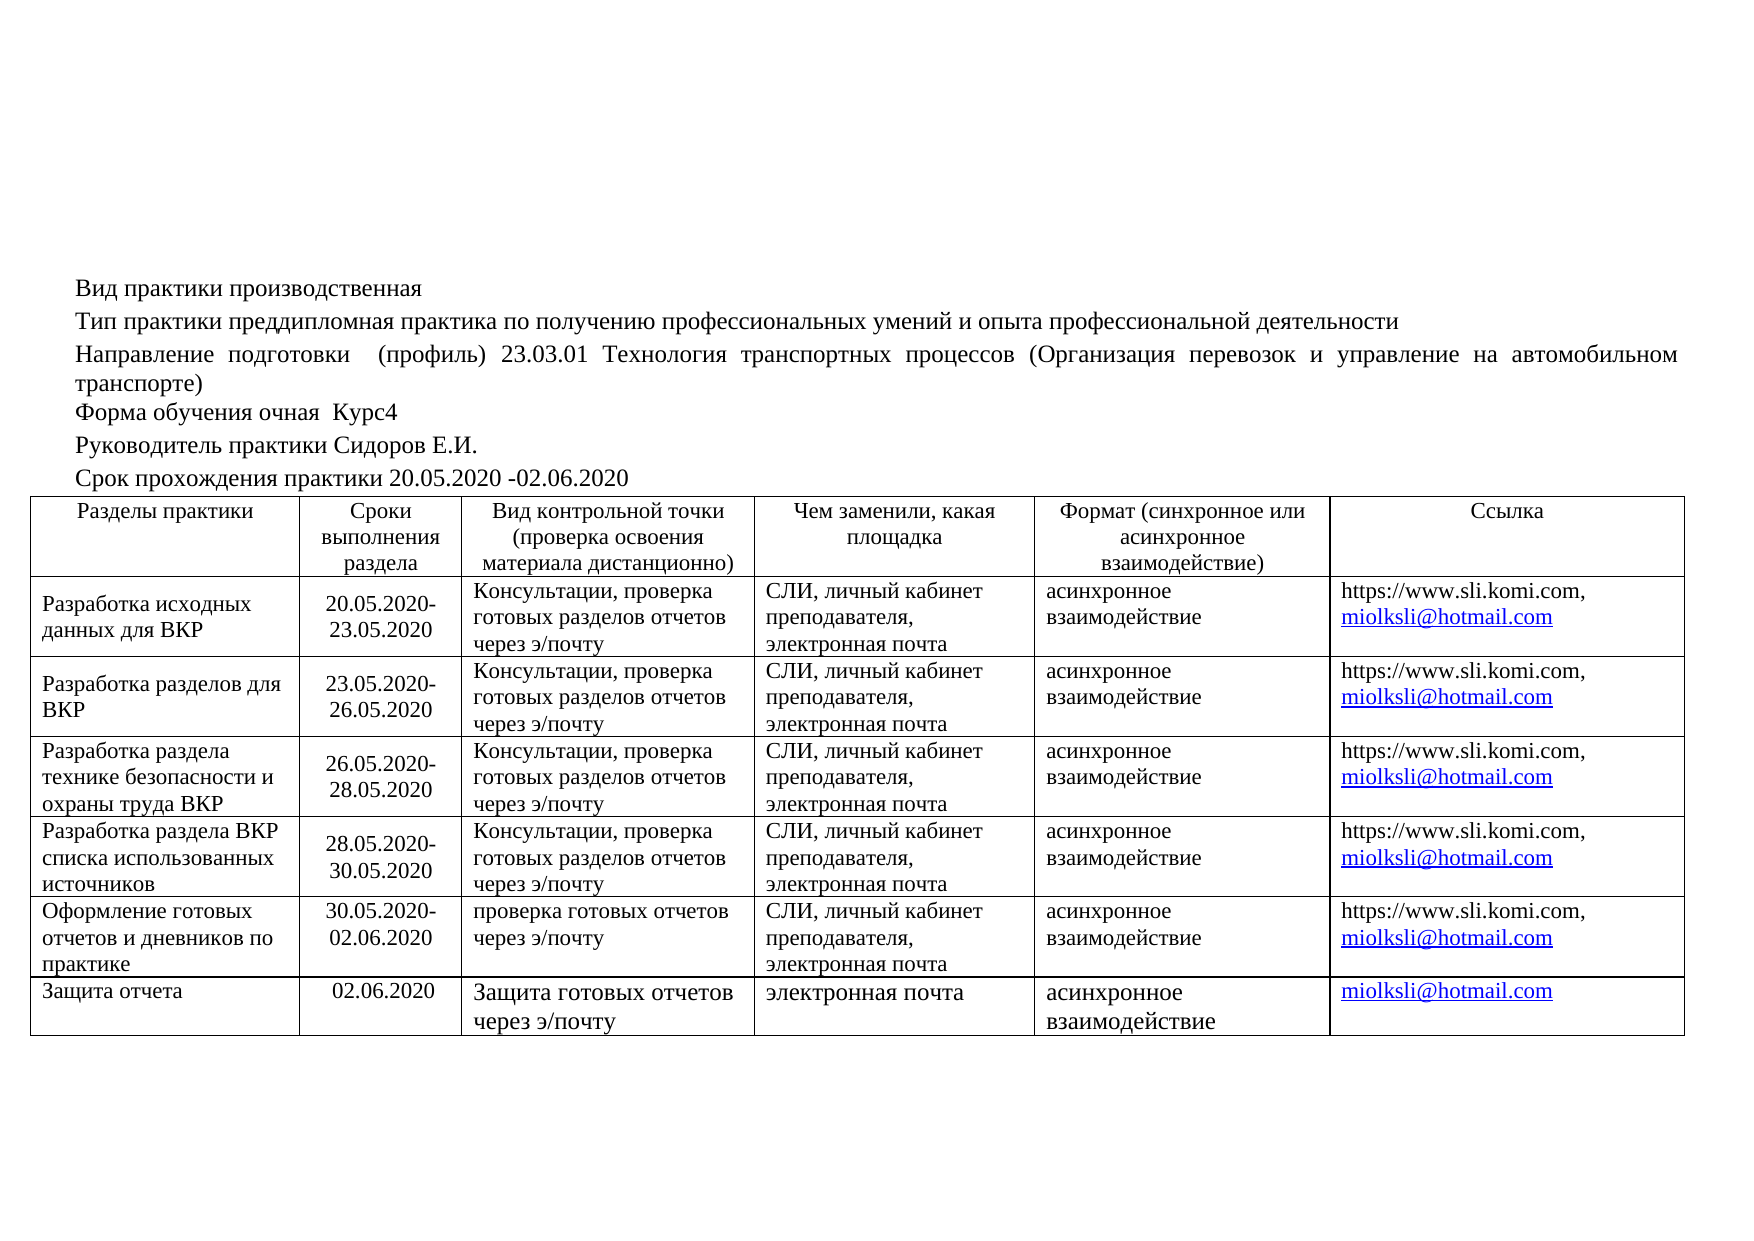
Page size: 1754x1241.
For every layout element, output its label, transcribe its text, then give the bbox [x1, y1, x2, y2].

text Тип практики преддипломная практика по получению профессиональных умений и опыта профессиональной деятельности [75, 306, 1679, 335]
table_cell Консультации, проверка готовых разделов отчетов через э/почту [462, 577, 754, 656]
table_cell проверка готовых отчетов через э/почту [462, 897, 754, 976]
table_cell Консультации, проверка готовых разделов отчетов через э/почту [462, 737, 754, 816]
table_cell СЛИ, личный кабинет преподавателя, электронная почта [755, 577, 1034, 656]
table_cell Разработка исходных данных для ВКР [31, 577, 299, 656]
table_cell miolksli@hotmail.com [1331, 978, 1684, 1035]
table_cell асинхронное взаимодействие [1035, 897, 1329, 976]
text Вид практики производственная [75, 273, 1679, 302]
table_cell асинхронное взаимодействие [1035, 737, 1329, 816]
table_cell 02.06.2020 [300, 978, 461, 1035]
text Форма обучения очная Курс4 [75, 397, 1679, 425]
table_cell Защита готовых отчетов через э/почту [462, 978, 754, 1035]
table_cell асинхронное взаимодействие [1035, 817, 1329, 896]
table_cell 23.05.2020-26.05.2020 [300, 657, 461, 736]
table_cell 20.05.2020-23.05.2020 [300, 577, 461, 656]
table_cell СЛИ, личный кабинет преподавателя, электронная почта [755, 737, 1034, 816]
table_cell СЛИ, личный кабинет преподавателя, электронная почта [755, 817, 1034, 896]
table_cell асинхронное взаимодействие [1035, 657, 1329, 736]
table_cell Консультации, проверка готовых разделов отчетов через э/почту [462, 657, 754, 736]
table_cell 30.05.2020-02.06.2020 [300, 897, 461, 976]
table_cell https://www.sli.komi.com, miolksli@hotmail.com [1331, 737, 1684, 816]
table_cell 26.05.2020-28.05.2020 [300, 737, 461, 816]
table_cell 28.05.2020-30.05.2020 [300, 817, 461, 896]
table_cell Разработка раздела ВКР списка использованных источников [31, 817, 299, 896]
table_cell СЛИ, личный кабинет преподавателя, электронная почта [755, 897, 1034, 976]
table_cell асинхронное взаимодействие [1035, 978, 1329, 1035]
table_cell Разработка разделов для ВКР [31, 657, 299, 736]
table_cell СЛИ, личный кабинет преподавателя, электронная почта [755, 657, 1034, 736]
text Руководитель практики Сидоров Е.И. [75, 430, 1679, 458]
table_header Формат (синхронное или асинхронное взаимодействие) [1035, 497, 1329, 576]
table_cell https://www.sli.komi.com, miolksli@hotmail.com [1331, 657, 1684, 736]
table_header Ссылка [1331, 497, 1684, 576]
table_cell https://www.sli.komi.com, miolksli@hotmail.com [1331, 577, 1684, 656]
table_cell Консультации, проверка готовых разделов отчетов через э/почту [462, 817, 754, 896]
table_cell электронная почта [755, 978, 1034, 1035]
text Срок прохождения практики 20.05.2020 -02.06.2020 [75, 463, 1679, 491]
table_cell асинхронное взаимодействие [1035, 577, 1329, 656]
table_cell Оформление готовых отчетов и дневников по практике [31, 897, 299, 976]
table_header Чем заменили, какая площадка [755, 497, 1034, 576]
table_header Разделы практики [31, 497, 299, 576]
table_header Сроки выполнения раздела [300, 497, 461, 576]
table_cell Разработка раздела технике безопасности и охраны труда ВКР [31, 737, 299, 816]
text Направление подготовки (профиль) 23.03.01 Технология транспортных процессов (Организация перевозок и управление на автомобильном транспорте) [75, 339, 1679, 397]
table_cell Защита отчета [31, 978, 299, 1035]
table_header Вид контрольной точки (проверка освоения материала дистанционно) [462, 497, 754, 576]
table_cell https://www.sli.komi.com, miolksli@hotmail.com [1331, 817, 1684, 896]
table_cell https://www.sli.komi.com, miolksli@hotmail.com [1331, 897, 1684, 976]
